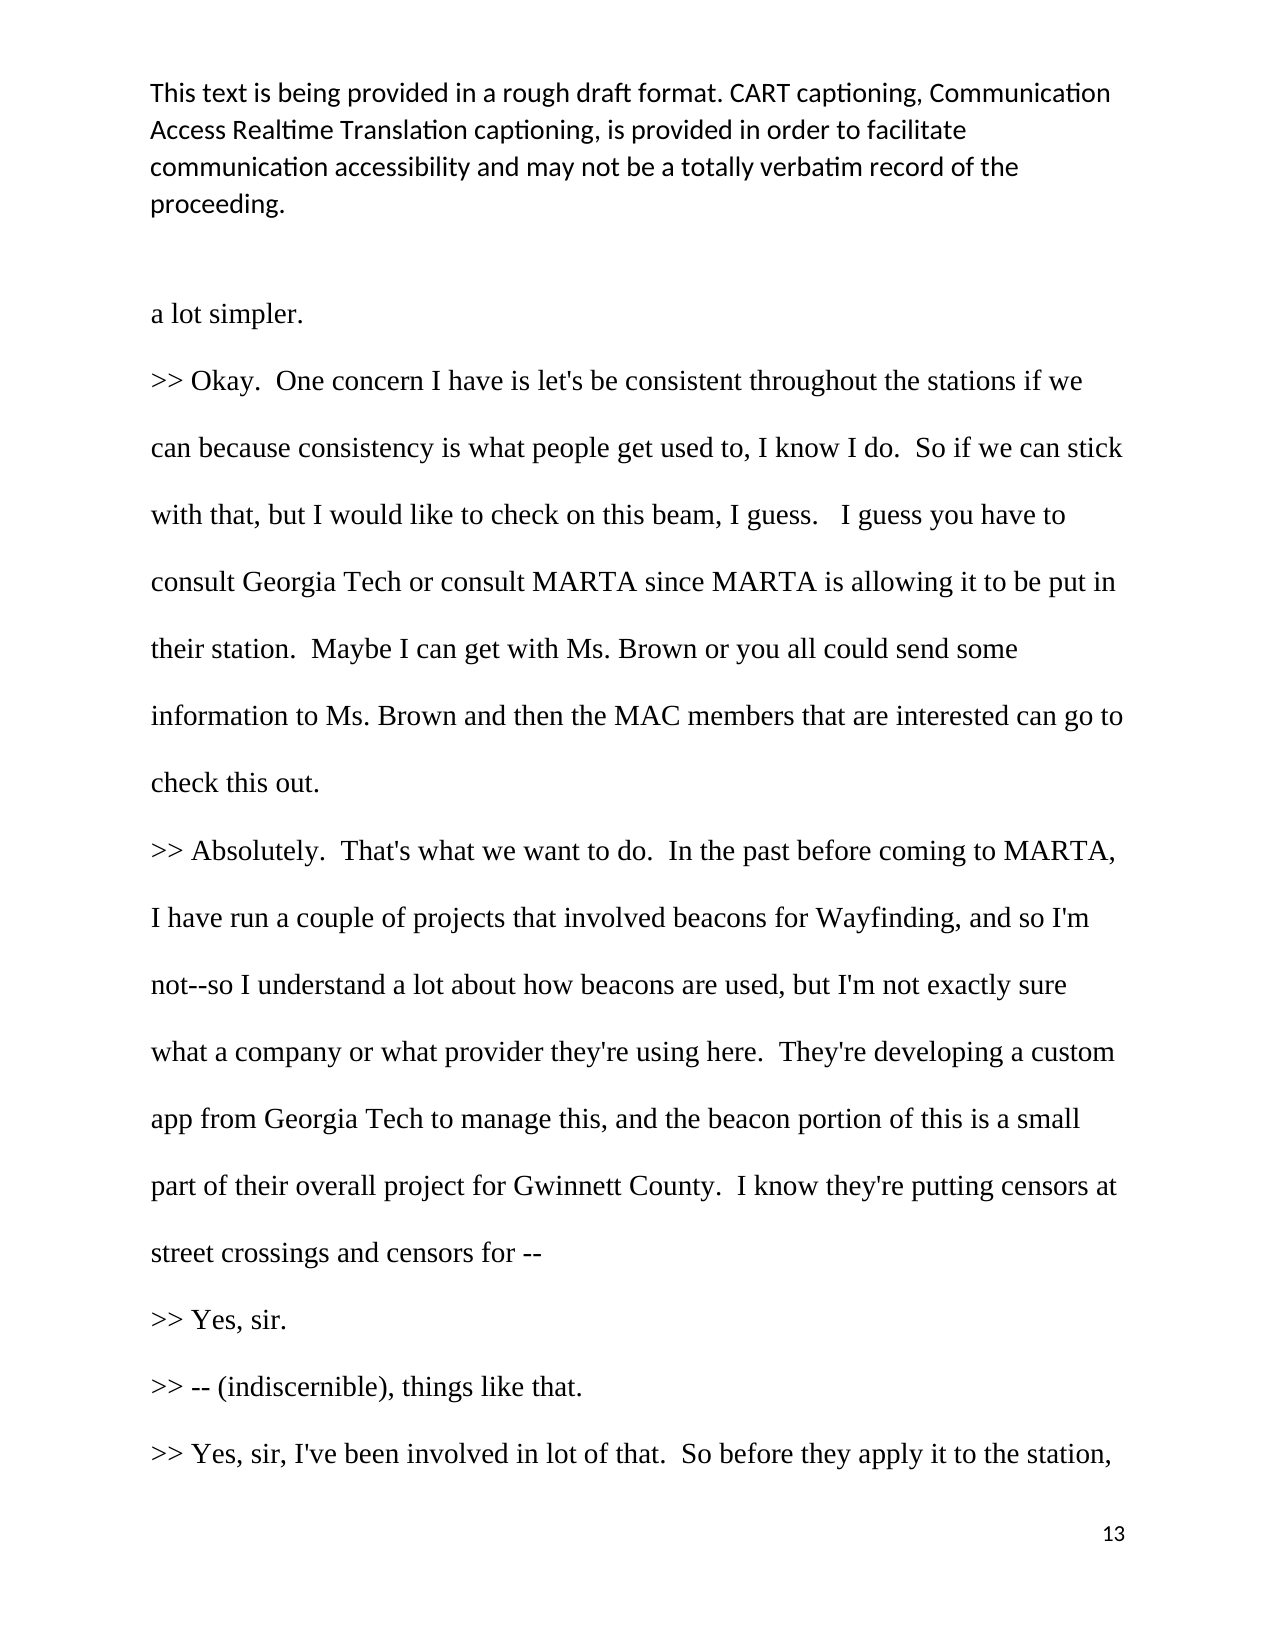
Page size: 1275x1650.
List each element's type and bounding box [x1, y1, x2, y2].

text [151, 296, 1125, 1470]
